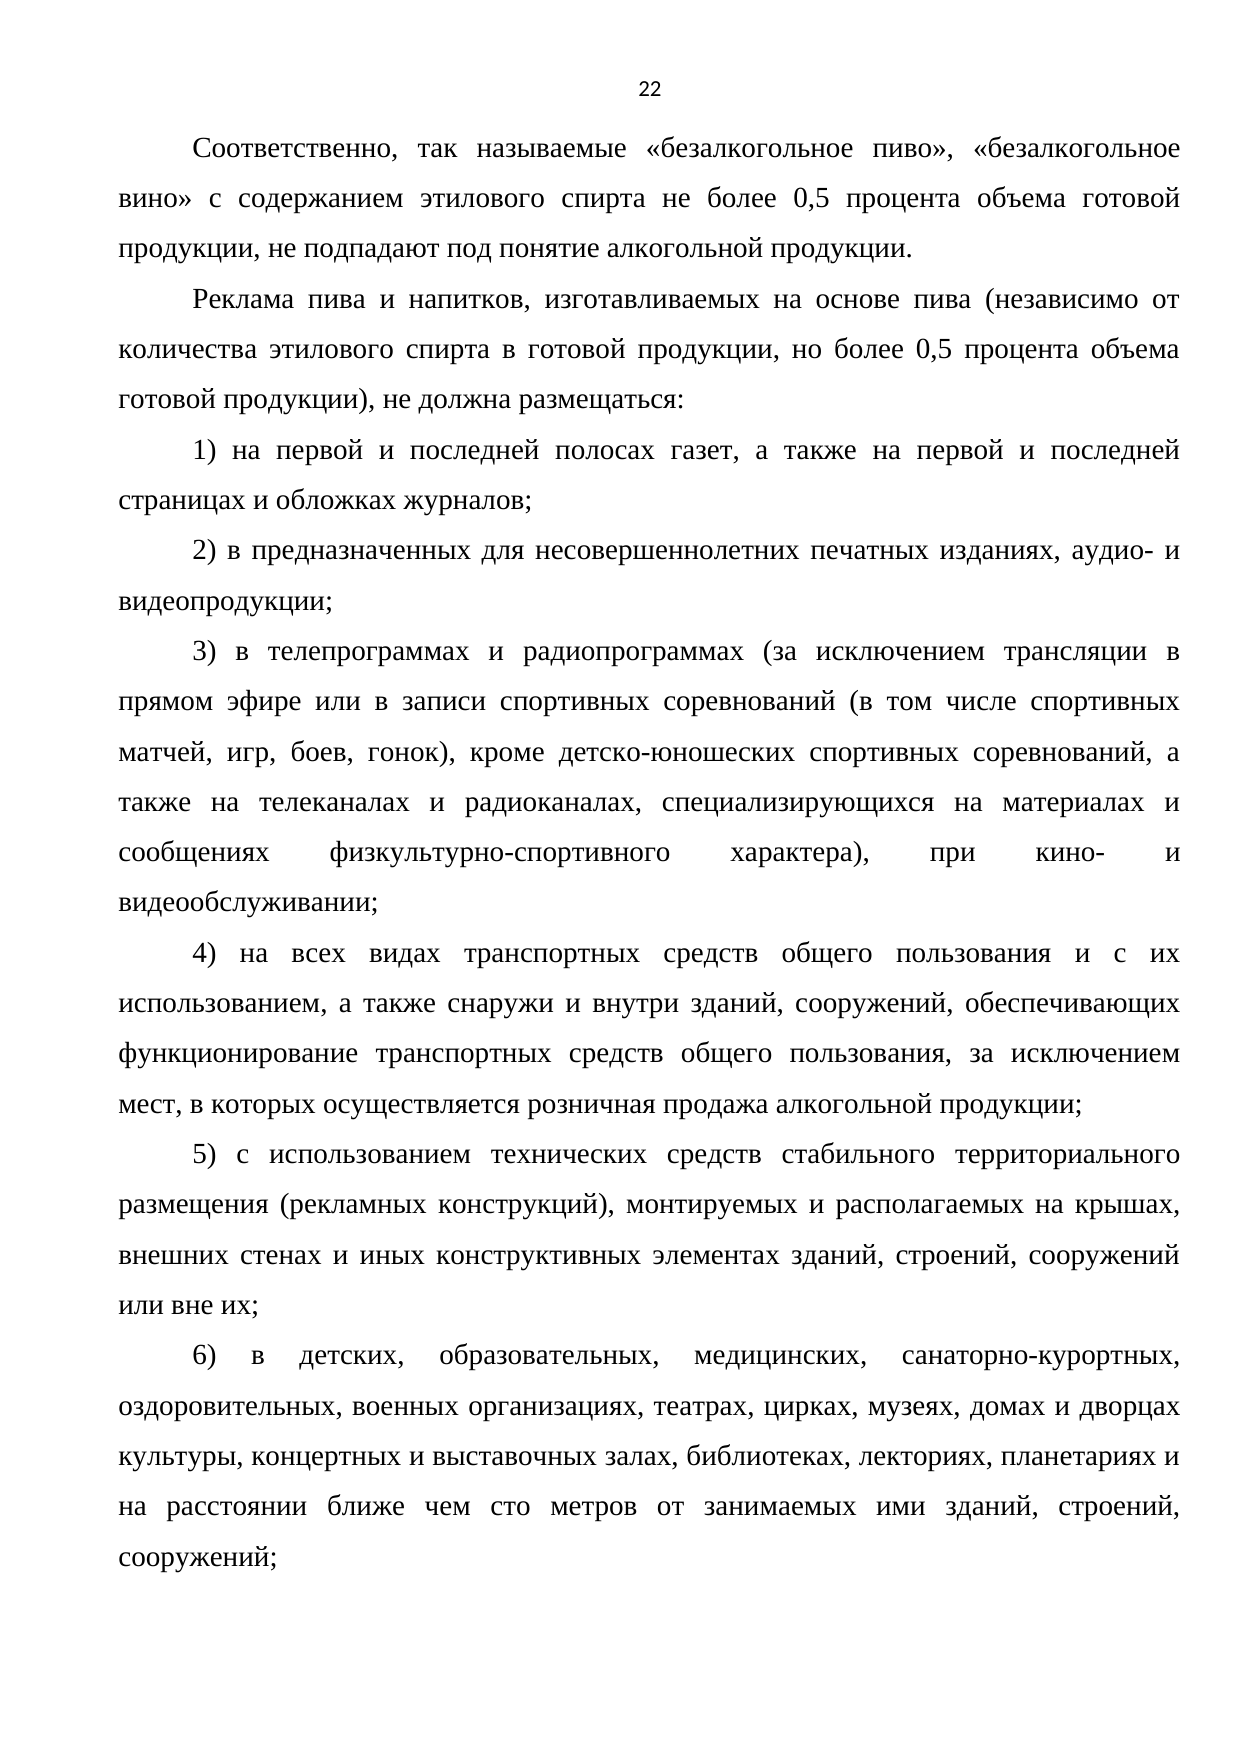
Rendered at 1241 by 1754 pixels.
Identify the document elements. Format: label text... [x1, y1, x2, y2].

text 5) с использованием технических средств стабильного территориального размещения (рекламных конструкций), монтируемых и располагаемых на крышах, внешних стенах и иных конструктивных элементах зданий, строений, сооружений или вне их; [118, 1136, 1181, 1321]
text Реклама пива и напитков, изготавливаемых на основе пива (независимо от количества этилового спирта в готовой продукции, но более 0,5 процента объема готовой продукции), не должна размещаться: [118, 281, 1181, 415]
text 1) на первой и последней полосах газет, а также на первой и последней страницах и обложках журналов; [118, 432, 1181, 516]
text 2) в предназначенных для несовершеннолетних печатных изданиях, аудио- и видеопродукции; [118, 532, 1181, 616]
text 4) на всех видах транспортных средств общего пользования и с их использованием, а также снаружи и внутри зданий, сооружений, обеспечивающих функционирование транспортных средств общего пользования, за исключением мест, в которых осуществляется розничная продажа алкогольной продукции; [118, 935, 1181, 1119]
text Соответственно, так называемые «безалкогольное пиво», «безалкогольное вино» с содержанием этилового спирта не более 0,5 процента объема готовой продукции, не подпадают под понятие алкогольной продукции. [118, 130, 1181, 264]
text 3) в телепрограммах и радиопрограммах (за исключением трансляции в прямом эфире или в записи спортивных соревнований (в том числе спортивных матчей, игр, боев, гонок), кроме детско-юношеских спортивных соревнований, а также на телеканалах и радиоканалах, специализирующихся на материалах и сообщениях физкультурно-спортивного характера), при кино- и видеообслуживании; [118, 633, 1181, 918]
text 6) в детских, образовательных, медицинских, санаторно-курортных, оздоровительных, военных организациях, театрах, цирках, музеях, домах и дворцах культуры, концертных и выставочных залах, библиотеках, лекториях, планетариях и на расстоянии ближе чем сто метров от занимаемых ими зданий, строений, сооружений; [118, 1337, 1181, 1572]
